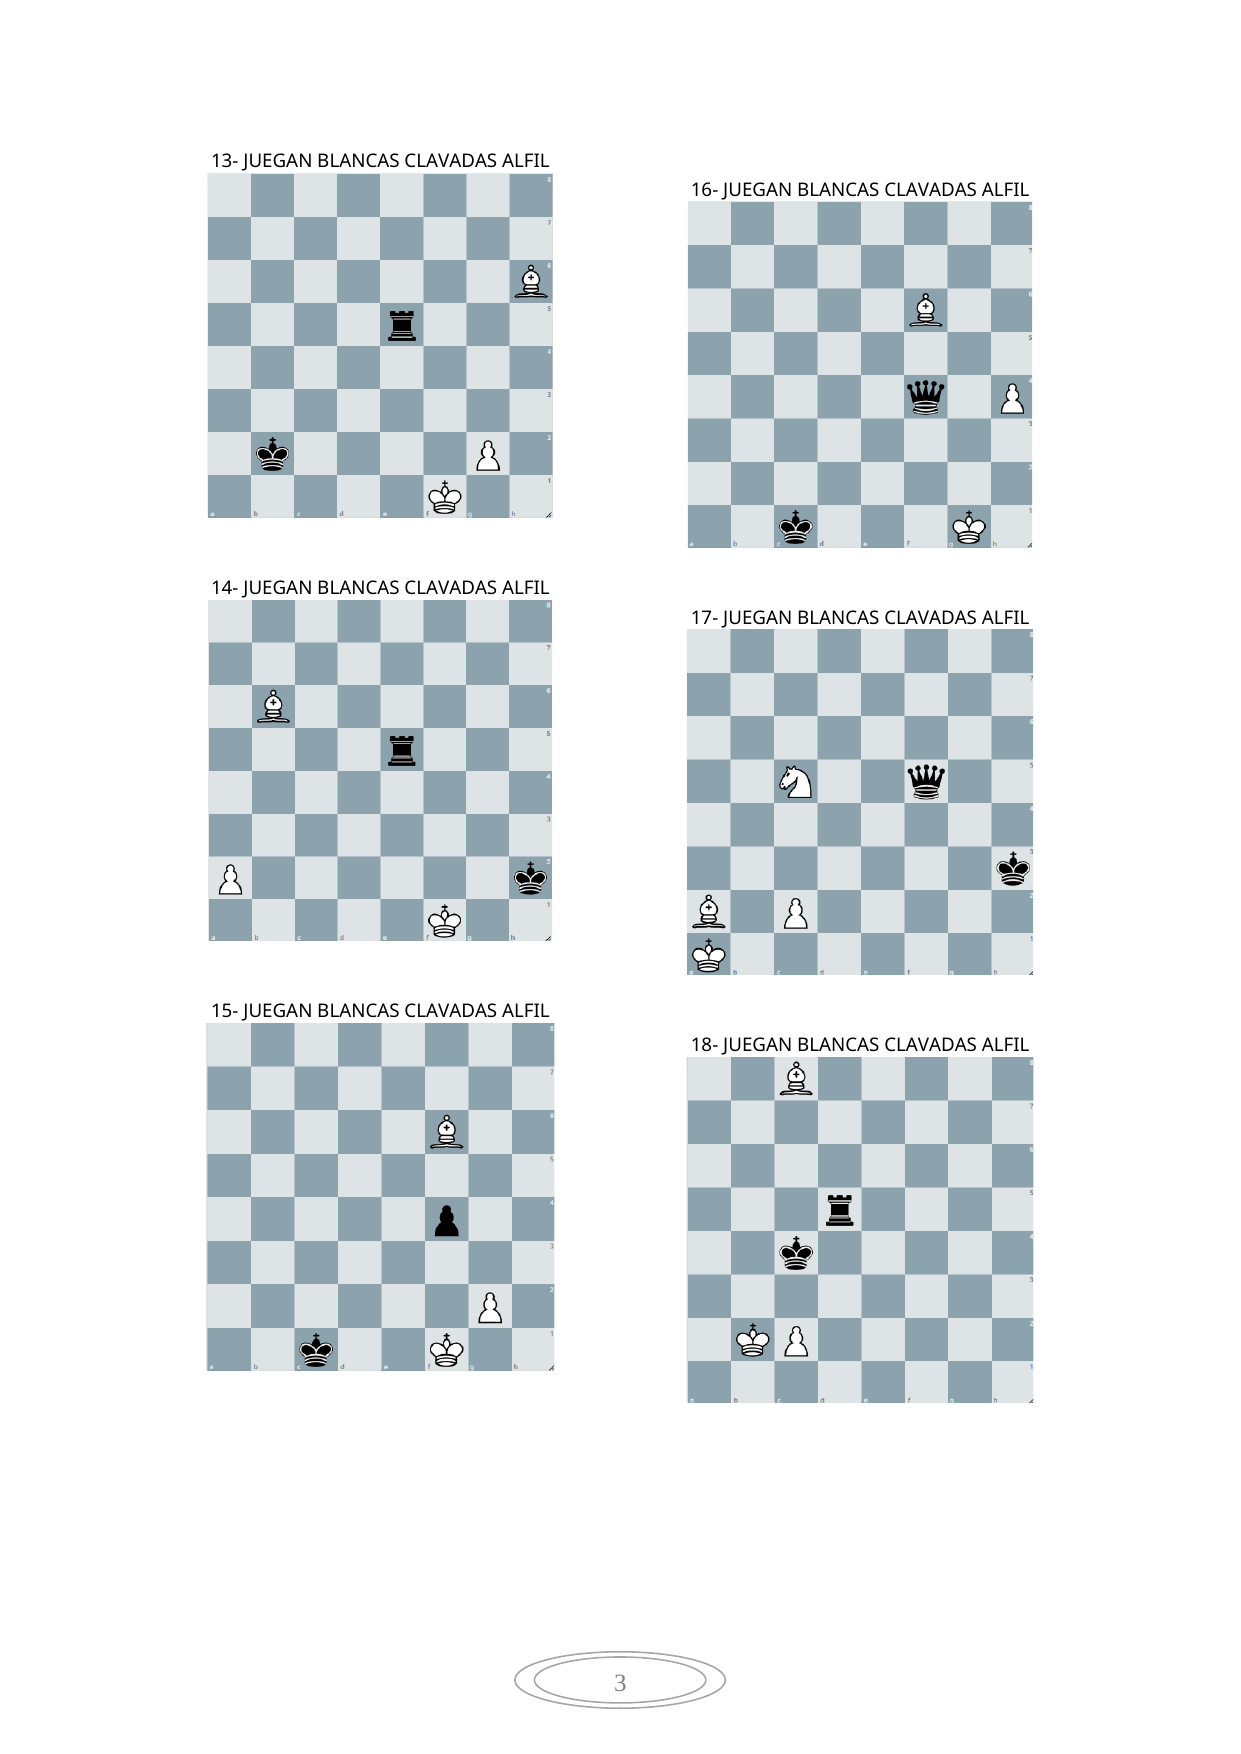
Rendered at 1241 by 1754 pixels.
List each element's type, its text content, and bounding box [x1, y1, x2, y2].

picture [686, 1057, 1034, 1403]
picture [686, 629, 1034, 975]
picture [687, 201, 1033, 548]
picture [206, 1023, 555, 1371]
picture [207, 173, 553, 518]
picture [208, 600, 553, 941]
